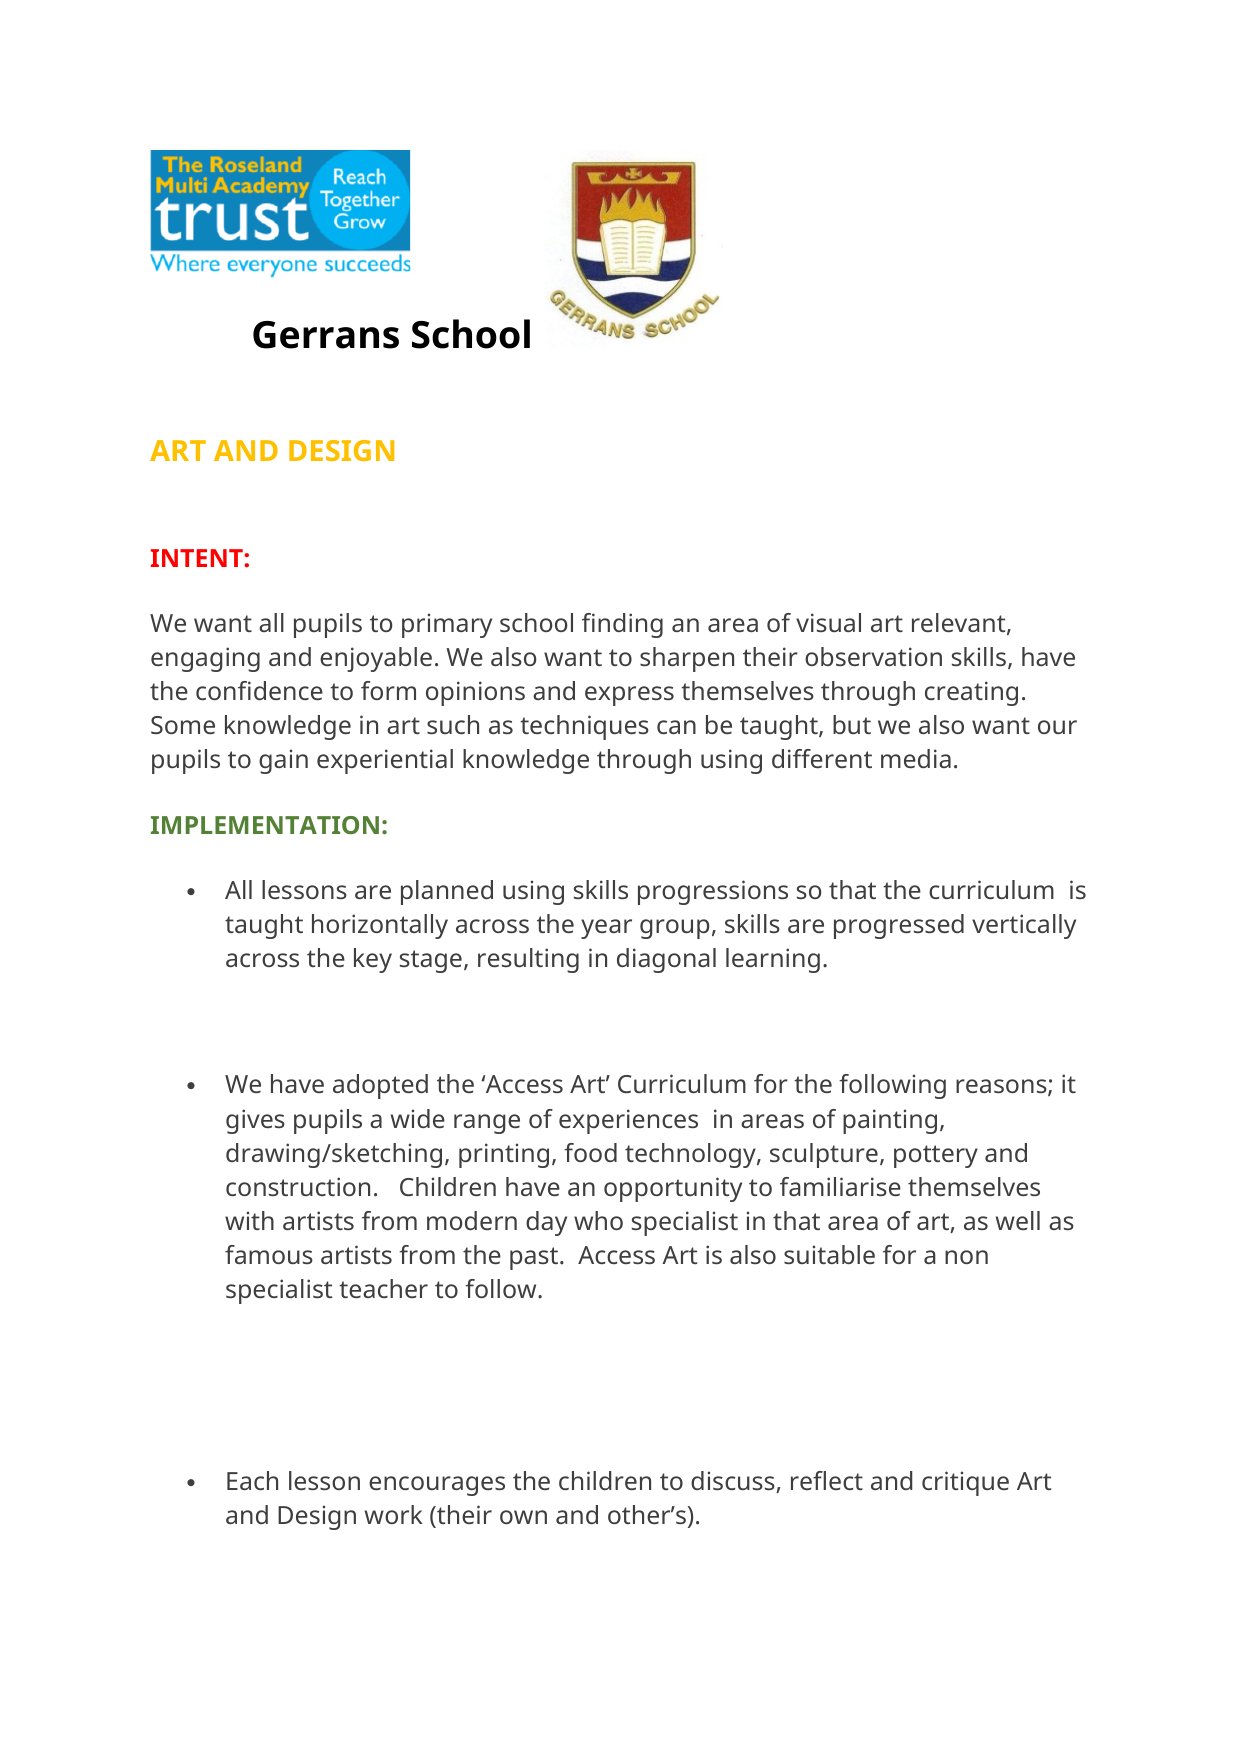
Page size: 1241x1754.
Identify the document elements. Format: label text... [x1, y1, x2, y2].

text IMPLEMENTATION: [150, 807, 1090, 841]
list All lessons are planned using skills progressions so that the curriculum is taught horizontally across the year group, skills are progressed vertically across the key stage, resulting in diagonal learning. [187, 873, 1090, 975]
text ART AND DESIGN [150, 431, 1090, 470]
text We want all pupils to primary school finding an area of visual art relevant, engaging and enjoyable. We also want to sharpen their observation skills, have the confidence to form opinions and express themselves through creating. Some knowledge in art such as techniques can be taught, but we also want our pupils to gain experiential knowledge through using different media. [150, 606, 1090, 776]
list We have adopted the ‘Access Art’ Curriculum for the following reasons; it gives pupils a wide range of experiences in areas of painting, drawing/sketching, printing, food technology, sculpture, pottery and construction. Children have an opportunity to familiarise themselves with artists from modern day who specialist in that area of art, as well as famous artists from the past. Access Art is also suitable for a non specialist teacher to follow. [187, 1067, 1090, 1306]
list Each lesson encourages the children to discuss, reflect and critique Art and Design work (their own and other’s). [187, 1464, 1090, 1532]
text INTENT: [150, 540, 1090, 574]
picture [544, 150, 728, 349]
text Gerrans School [150, 150, 1090, 359]
